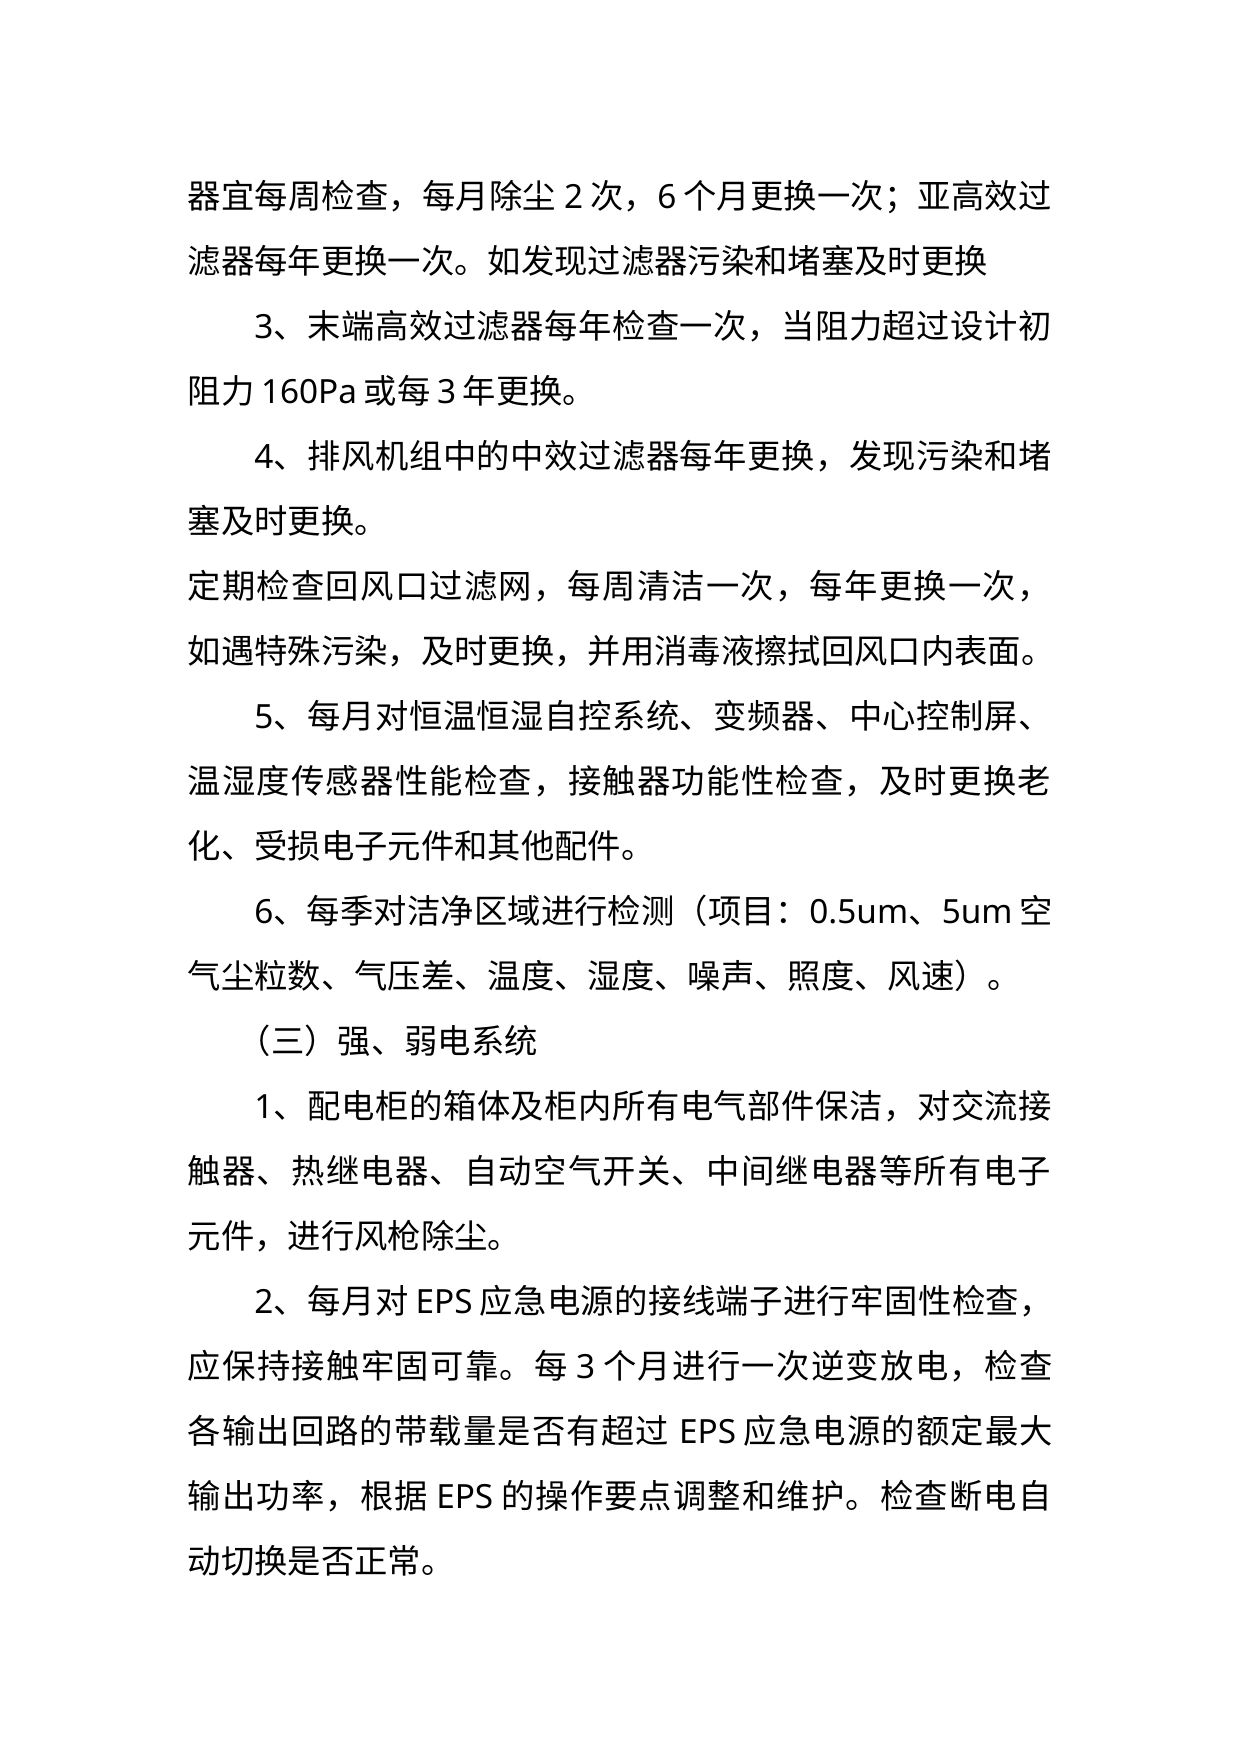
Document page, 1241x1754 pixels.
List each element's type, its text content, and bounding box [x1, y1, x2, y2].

text 4、排风机组中的中效过滤器每年更换，发现污染和堵塞及时更换。 [187, 422, 1053, 552]
text 定期检查回风口过滤网，每周清洁一次，每年更换一次，如遇特殊污染，及时更换，并用消毒液擦拭回风口内表面。 [187, 552, 1053, 682]
text 6、每季对洁净区域进行检测（项目：0.5um、5um空气尘粒数、气压差、温度、湿度、噪声、照度、风速）。 [187, 877, 1053, 1007]
text 5、每月对恒温恒湿自控系统、变频器、中心控制屏、温湿度传感器性能检查，接触器功能性检查，及时更换老化、受损电子元件和其他配件。 [187, 682, 1053, 877]
text 3、末端高效过滤器每年检查一次，当阻力超过设计初阻力160Pa或每3年更换。 [187, 292, 1053, 422]
text （三）强、弱电系统 [187, 1007, 1053, 1072]
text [187, 162, 1053, 292]
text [187, 1267, 1053, 1592]
text 1、配电柜的箱体及柜内所有电气部件保洁，对交流接触器、热继电器、自动空气开关、中间继电器等所有电子元件，进行风枪除尘。 [187, 1072, 1053, 1267]
